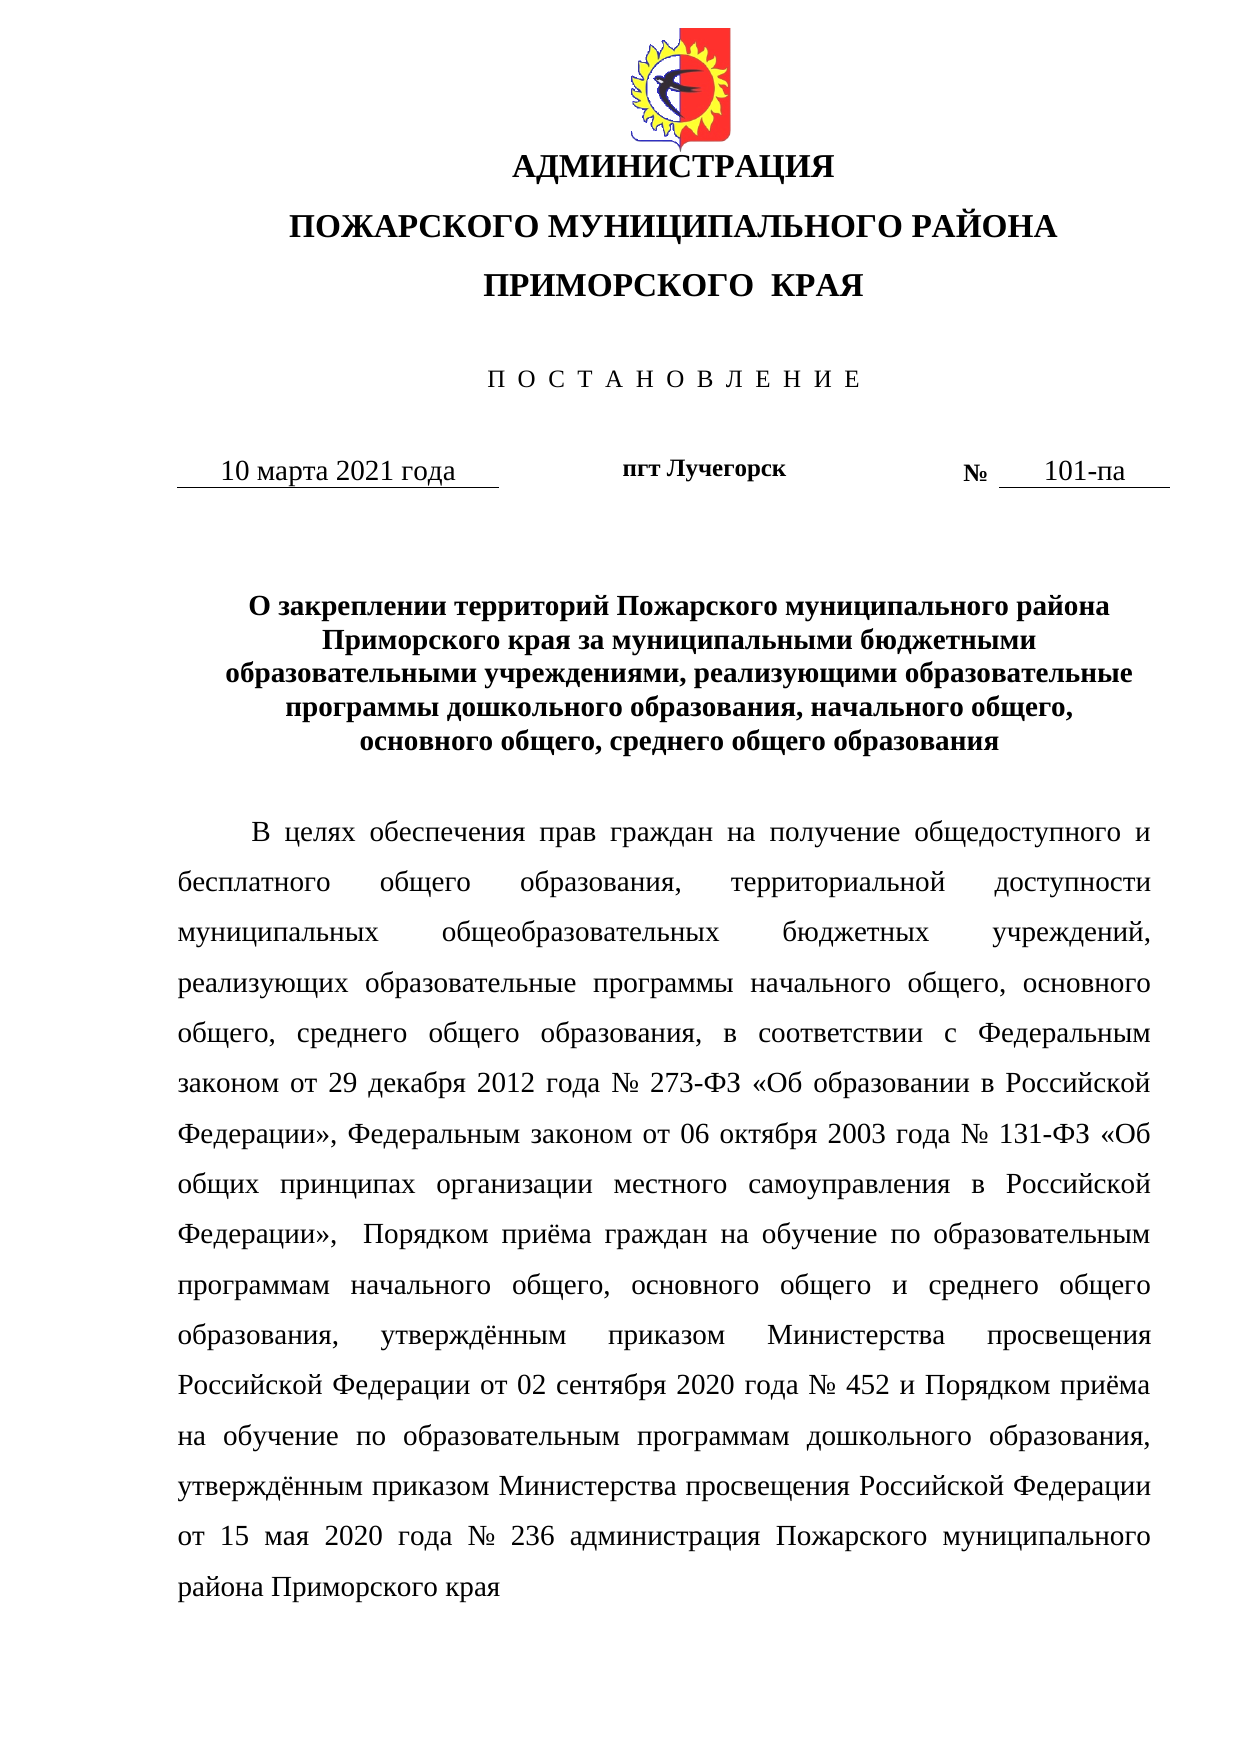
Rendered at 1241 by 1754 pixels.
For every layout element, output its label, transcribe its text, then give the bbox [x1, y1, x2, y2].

list О закреплении территорий Пожарского муниципального района [207, 588, 1152, 622]
table_cell 10 марта 2021 года [177, 453, 498, 487]
list основного общего, среднего общего образования [207, 723, 1152, 756]
table_cell пгт Лучегорск [499, 453, 898, 487]
list Приморского края за муниципальными бюджетными образовательными учреждениями, реализующими образовательные программы дошкольного образования, начального общего, [207, 622, 1152, 723]
table_header [177, 28, 1169, 147]
table_cell П О С Т А Н О В Л Е Н И Е [177, 364, 1169, 453]
table_cell 101-па [999, 453, 1169, 487]
table_cell АДМИНИСТРАЦИЯ ПОЖАРСКОГО МУНИЦИПАЛЬНОГО РАЙОНА ПРИМОРСКОГО КРАЯ [177, 147, 1169, 364]
table_cell № [898, 453, 999, 487]
list В целях обеспечения прав граждан на получение общедоступного и бесплатного общего образования, территориальной доступности муниципальных общеобразовательных бюджетных учреждений, реализующих образовательные программы начального общего, основного общего, среднего общего образования, в соответствии с Федеральным законом от 29 декабря 2012 года № 273-ФЗ «Об образовании в Российской Федерации», Федеральным законом от 06 октября 2003 года № 131-ФЗ «Об общих принципах организации местного самоуправления в Российской Федерации», Порядком приёма граждан на обучение по образовательным программам начального общего, основного общего и среднего общего образования, утверждённым приказом Министерства просвещения Российской Федерации от 02 сентября 2020 года № 452 и Порядком приёма на обучение по образовательным программам дошкольного образования, утверждённым приказом Министерства просвещения Российской Федерации от 15 мая 2020 года № 236 администрация Пожарского муниципального района Приморского края [177, 814, 1152, 1602]
